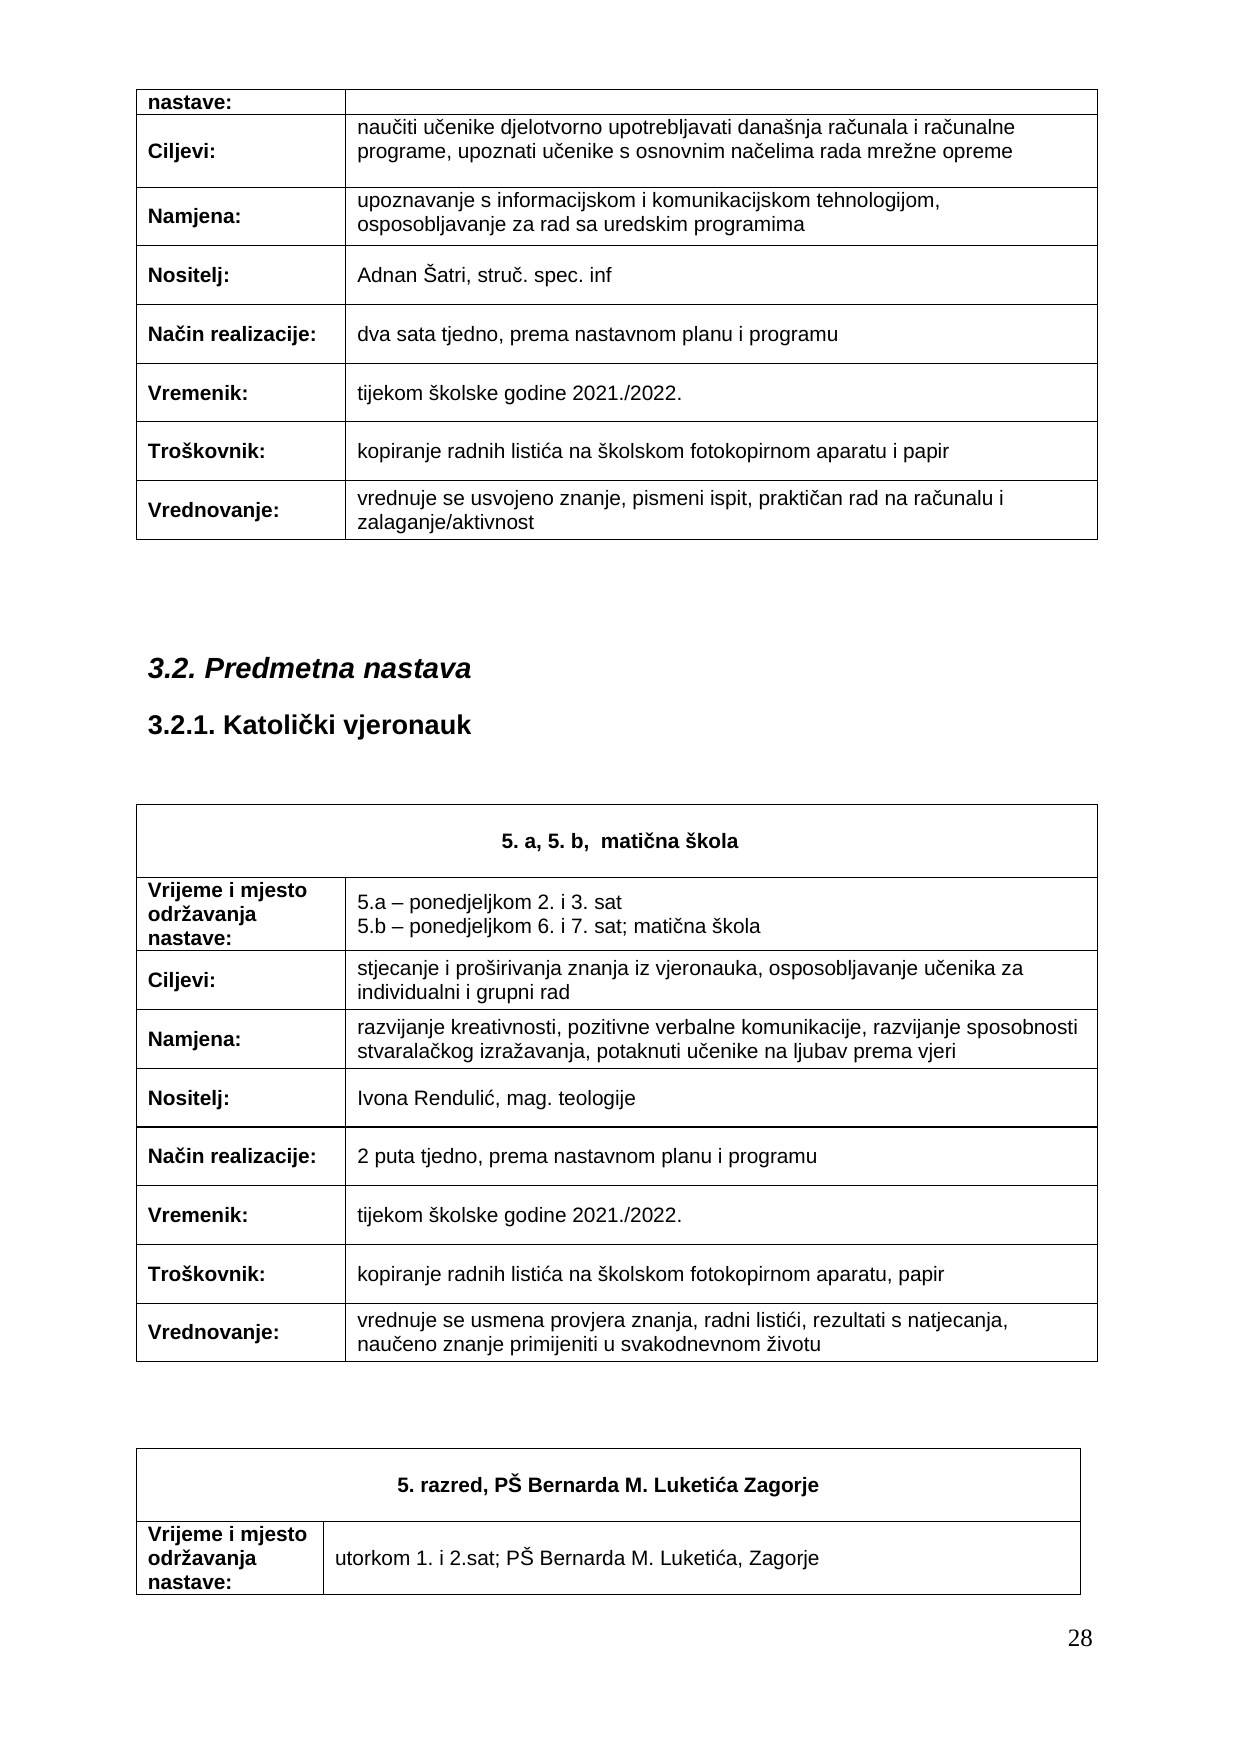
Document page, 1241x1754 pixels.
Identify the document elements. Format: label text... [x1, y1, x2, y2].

table_cell vrednuje se usvojeno znanje, pismeni ispit, praktičan rad na računalu i zalaganje/aktivnost [346, 481, 1097, 538]
subtitle 3.2. Predmetna nastava [148, 651, 1093, 684]
table_cell naučiti učenike djelotvorno upotrebljavati današnja računala i računalne programe, upoznati učenike s osnovnim načelima rada mrežne opreme [346, 115, 1097, 187]
table_cell Ciljevi: [137, 951, 345, 1009]
table_cell utorkom 1. i 2.sat; PŠ Bernarda M. Luketića, Zagorje [324, 1522, 1080, 1594]
table_cell Vrijeme i mjesto održavanja nastave: [137, 878, 345, 950]
table_cell Vrednovanje: [137, 1304, 345, 1361]
table_cell Vremenik: [137, 364, 345, 421]
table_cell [346, 90, 1097, 114]
table_cell tijekom školske godine 2021./2022. [346, 1186, 1097, 1244]
table_cell dva sata tjedno, prema nastavnom planu i programu [346, 305, 1097, 362]
table_cell Vrednovanje: [137, 481, 345, 538]
table_cell 2 puta tjedno, prema nastavnom planu i programu [346, 1128, 1097, 1185]
table_cell Troškovnik: [137, 1245, 345, 1302]
table_cell Način realizacije: [137, 305, 345, 362]
table_cell Namjena: [137, 1010, 345, 1068]
table_cell Ciljevi: [137, 115, 345, 187]
table_cell Vremenik: [137, 1186, 345, 1244]
subtitle 3.2.1. Katolički vjeronauk [148, 709, 1093, 741]
table_cell vrednuje se usmena provjera znanja, radni listići, rezultati s natjecanja, naučeno znanje primijeniti u svakodnevnom životu [346, 1304, 1097, 1361]
table_cell Nositelj: [137, 246, 345, 304]
table_cell razvijanje kreativnosti, pozitivne verbalne komunikacije, razvijanje sposobnosti stvaralačkog izražavanja, potaknuti učenike na ljubav prema vjeri [346, 1010, 1097, 1068]
table_cell tijekom školske godine 2021./2022. [346, 364, 1097, 421]
table_cell Adnan Šatri, struč. spec. inf [346, 246, 1097, 304]
table_cell Vrijeme i mjesto održavanja nastave: [137, 1522, 323, 1594]
table_cell stjecanje i proširivanja znanja iz vjeronauka, osposobljavanje učenika za individualni i grupni rad [346, 951, 1097, 1009]
table_cell 5.a – ponedjeljkom 2. i 3. sat 5.b – ponedjeljkom 6. i 7. sat; matična škola [346, 878, 1097, 950]
table_cell Nositelj: [137, 1069, 345, 1126]
table_header 5. a, 5. b, matična škola [137, 805, 1097, 877]
table_cell kopiranje radnih listića na školskom fotokopirnom aparatu, papir [346, 1245, 1097, 1302]
table_header 5. razred, PŠ Bernarda M. Luketića Zagorje [137, 1449, 1080, 1521]
table_cell Namjena: [137, 188, 345, 245]
table_cell Troškovnik: [137, 422, 345, 480]
table_cell Ivona Rendulić, mag. teologije [346, 1069, 1097, 1126]
table_cell kopiranje radnih listića na školskom fotokopirnom aparatu i papir [346, 422, 1097, 480]
table_cell upoznavanje s informacijskom i komunikacijskom tehnologijom, osposobljavanje za rad sa uredskim programima [346, 188, 1097, 245]
table_cell Način realizacije: [137, 1128, 345, 1185]
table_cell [137, 90, 345, 114]
